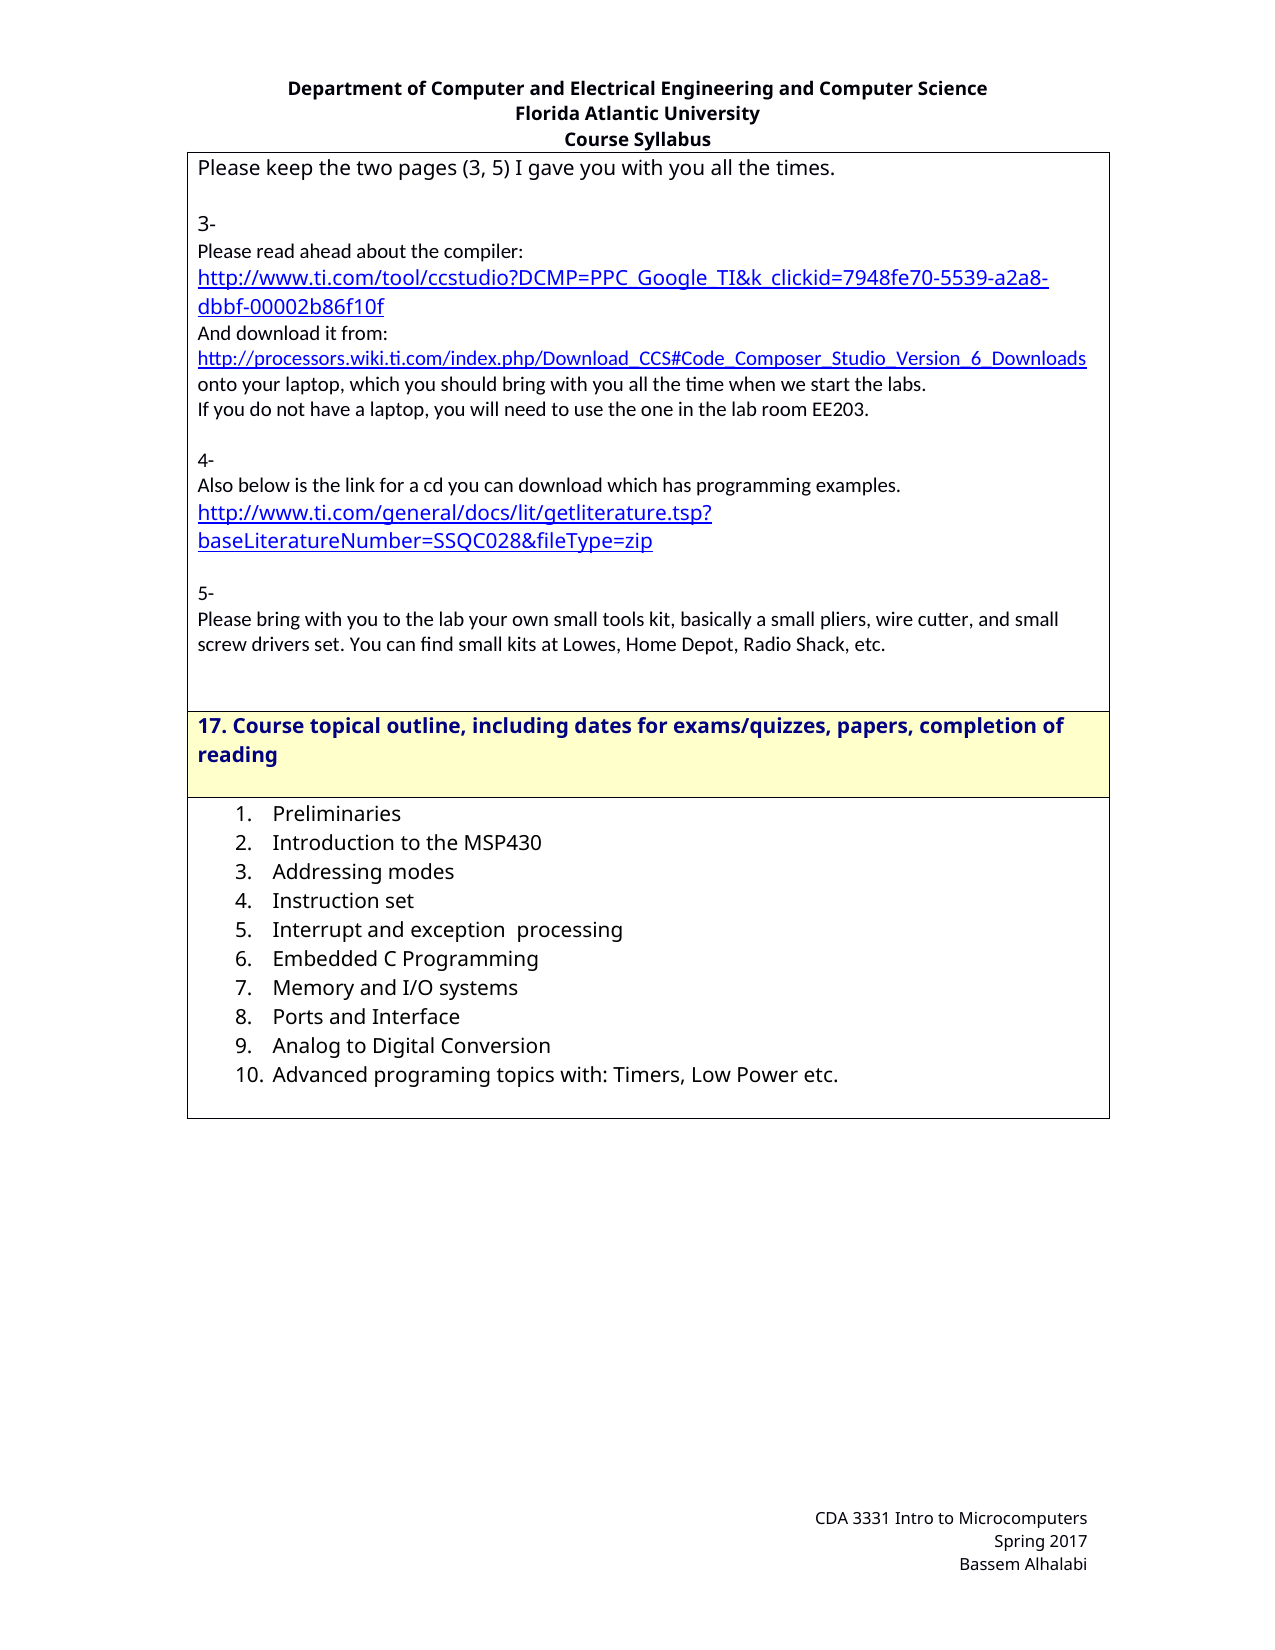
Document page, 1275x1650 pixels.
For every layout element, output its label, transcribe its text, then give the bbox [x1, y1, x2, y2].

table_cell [188, 153, 1109, 711]
table_cell 17. Course topical outline, including dates for exams/quizzes, papers, completion of reading [188, 712, 1109, 797]
table_cell Preliminaries Introduction to the MSP430 Addressing modes Instruction set Interrupt and exception processing Embedded C Programming Memory and I/O systems Ports and Interface Analog to Digital Conversion Advanced programing topics with: Timers, Low Power etc. [188, 798, 1109, 1118]
